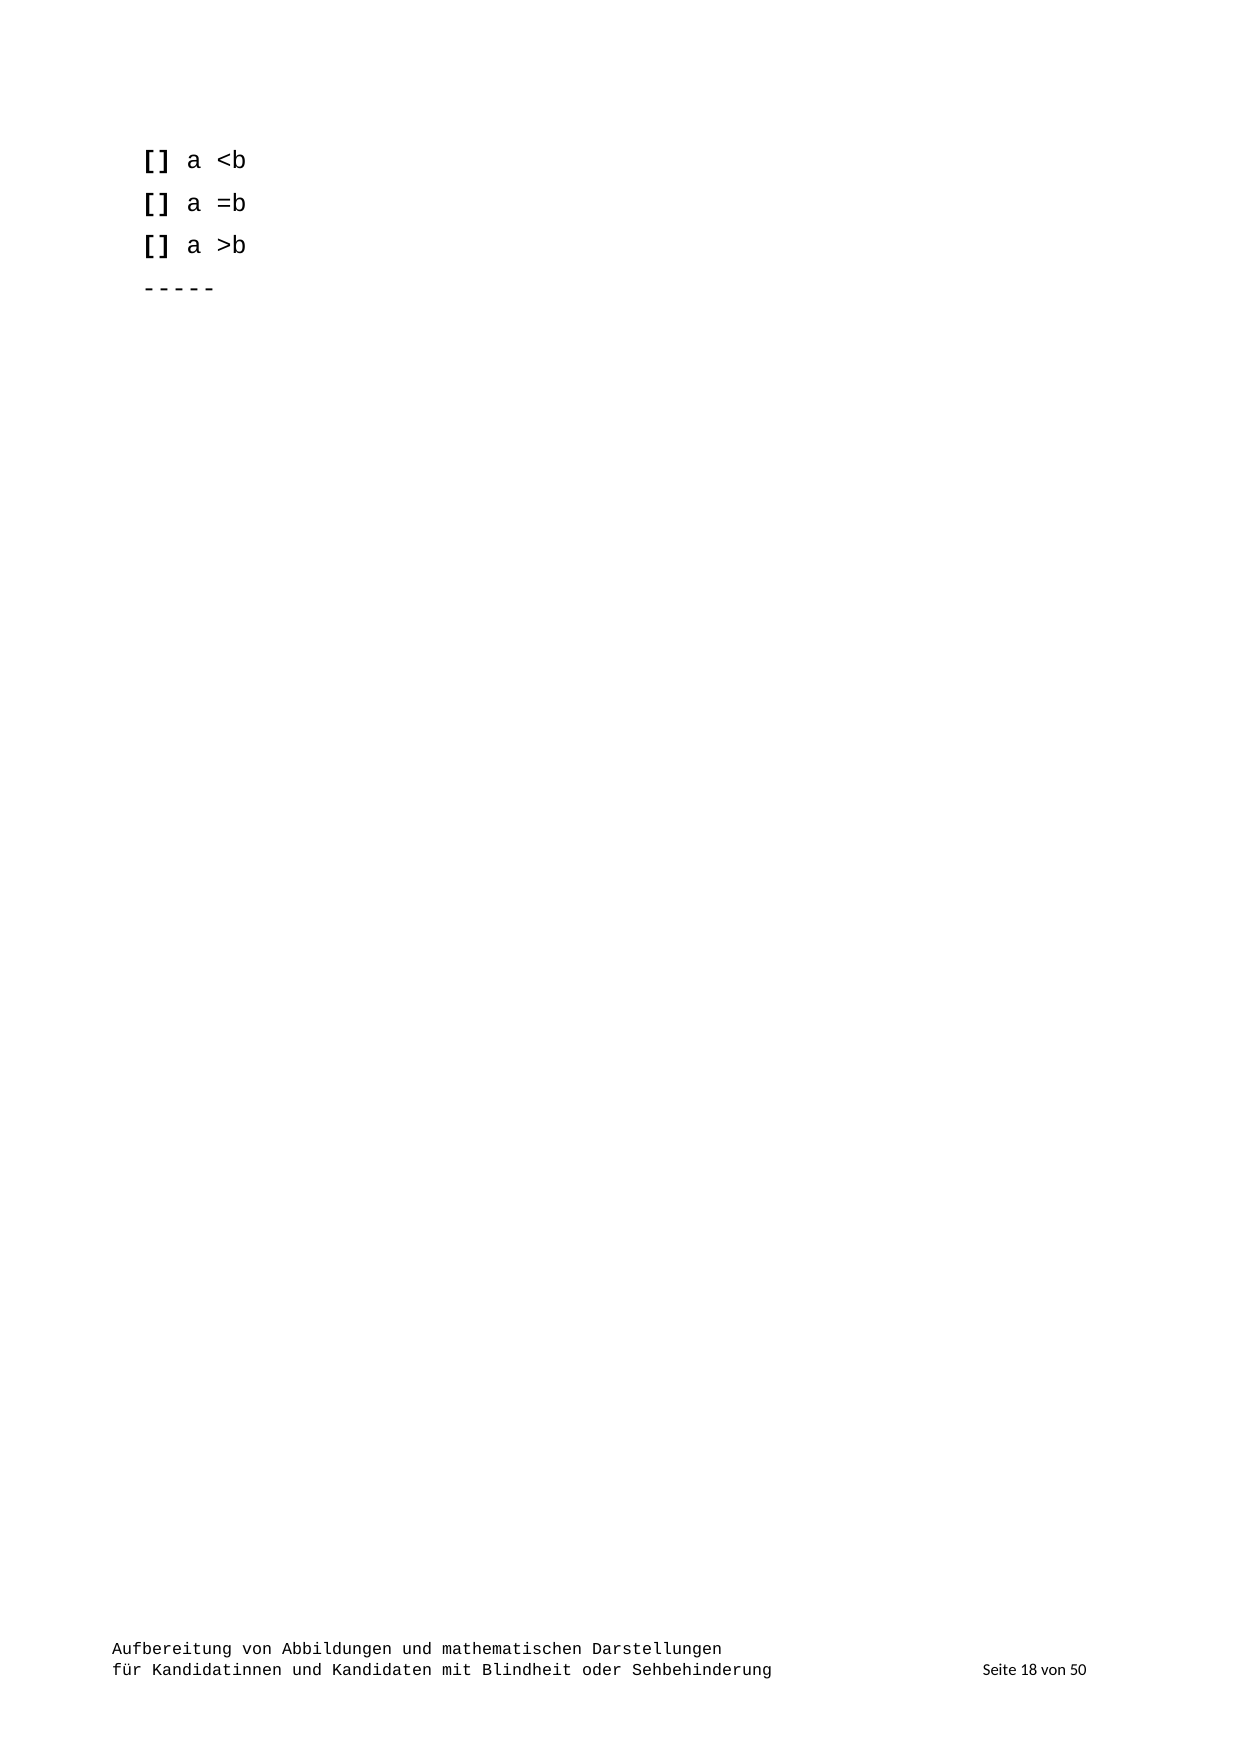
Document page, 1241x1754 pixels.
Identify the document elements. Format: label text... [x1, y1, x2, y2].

text [] a <b [141, 148, 1106, 176]
text [] a >b [141, 233, 1106, 261]
text ----- [141, 275, 1106, 303]
text [] a =b [141, 190, 1106, 218]
